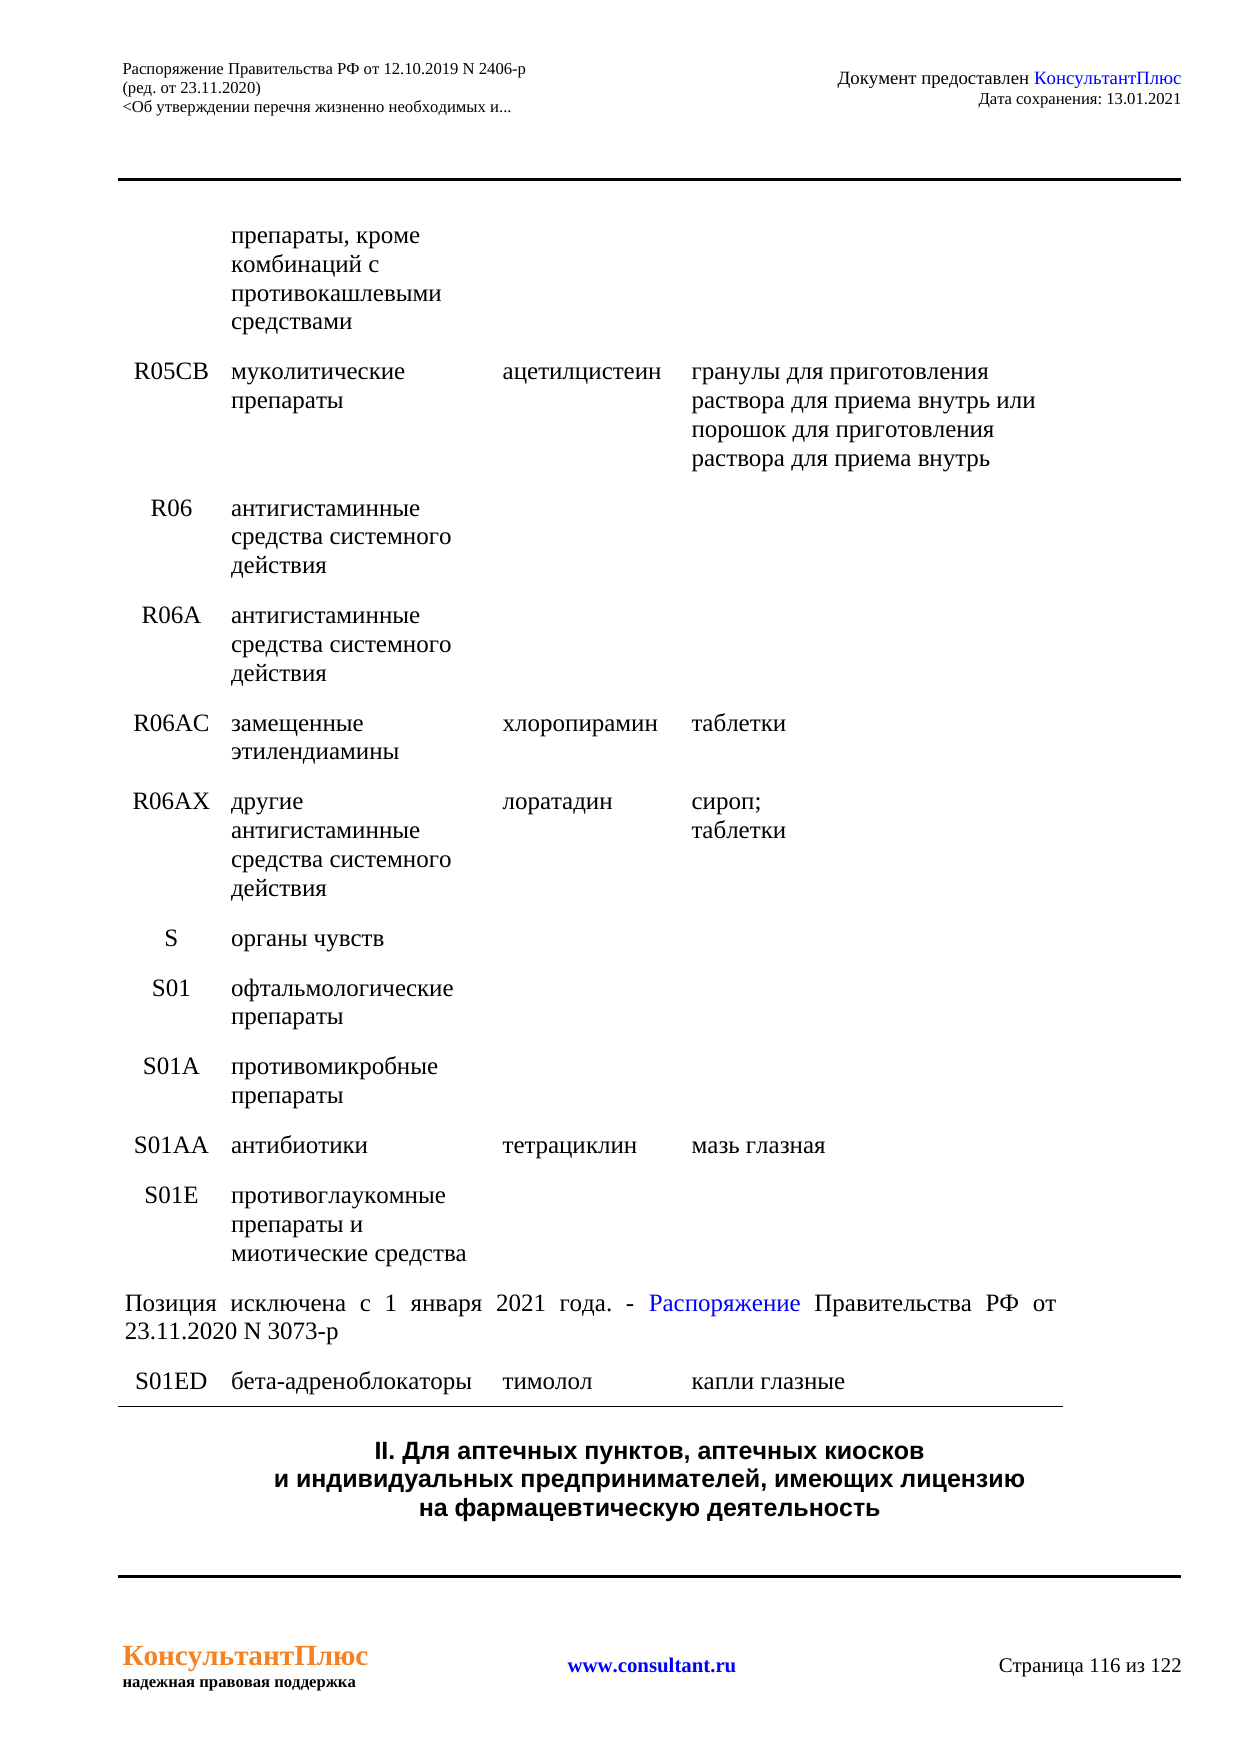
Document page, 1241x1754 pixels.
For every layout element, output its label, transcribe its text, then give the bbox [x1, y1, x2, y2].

title II. Для аптечных пунктов, аптечных киосков [118, 1436, 1181, 1464]
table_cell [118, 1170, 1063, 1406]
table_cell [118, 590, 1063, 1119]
title и индивидуальных предпринимателей, имеющих лицензию [118, 1464, 1181, 1493]
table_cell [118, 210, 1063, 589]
title на фармацевтическую деятельность [118, 1493, 1181, 1522]
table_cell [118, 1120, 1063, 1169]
